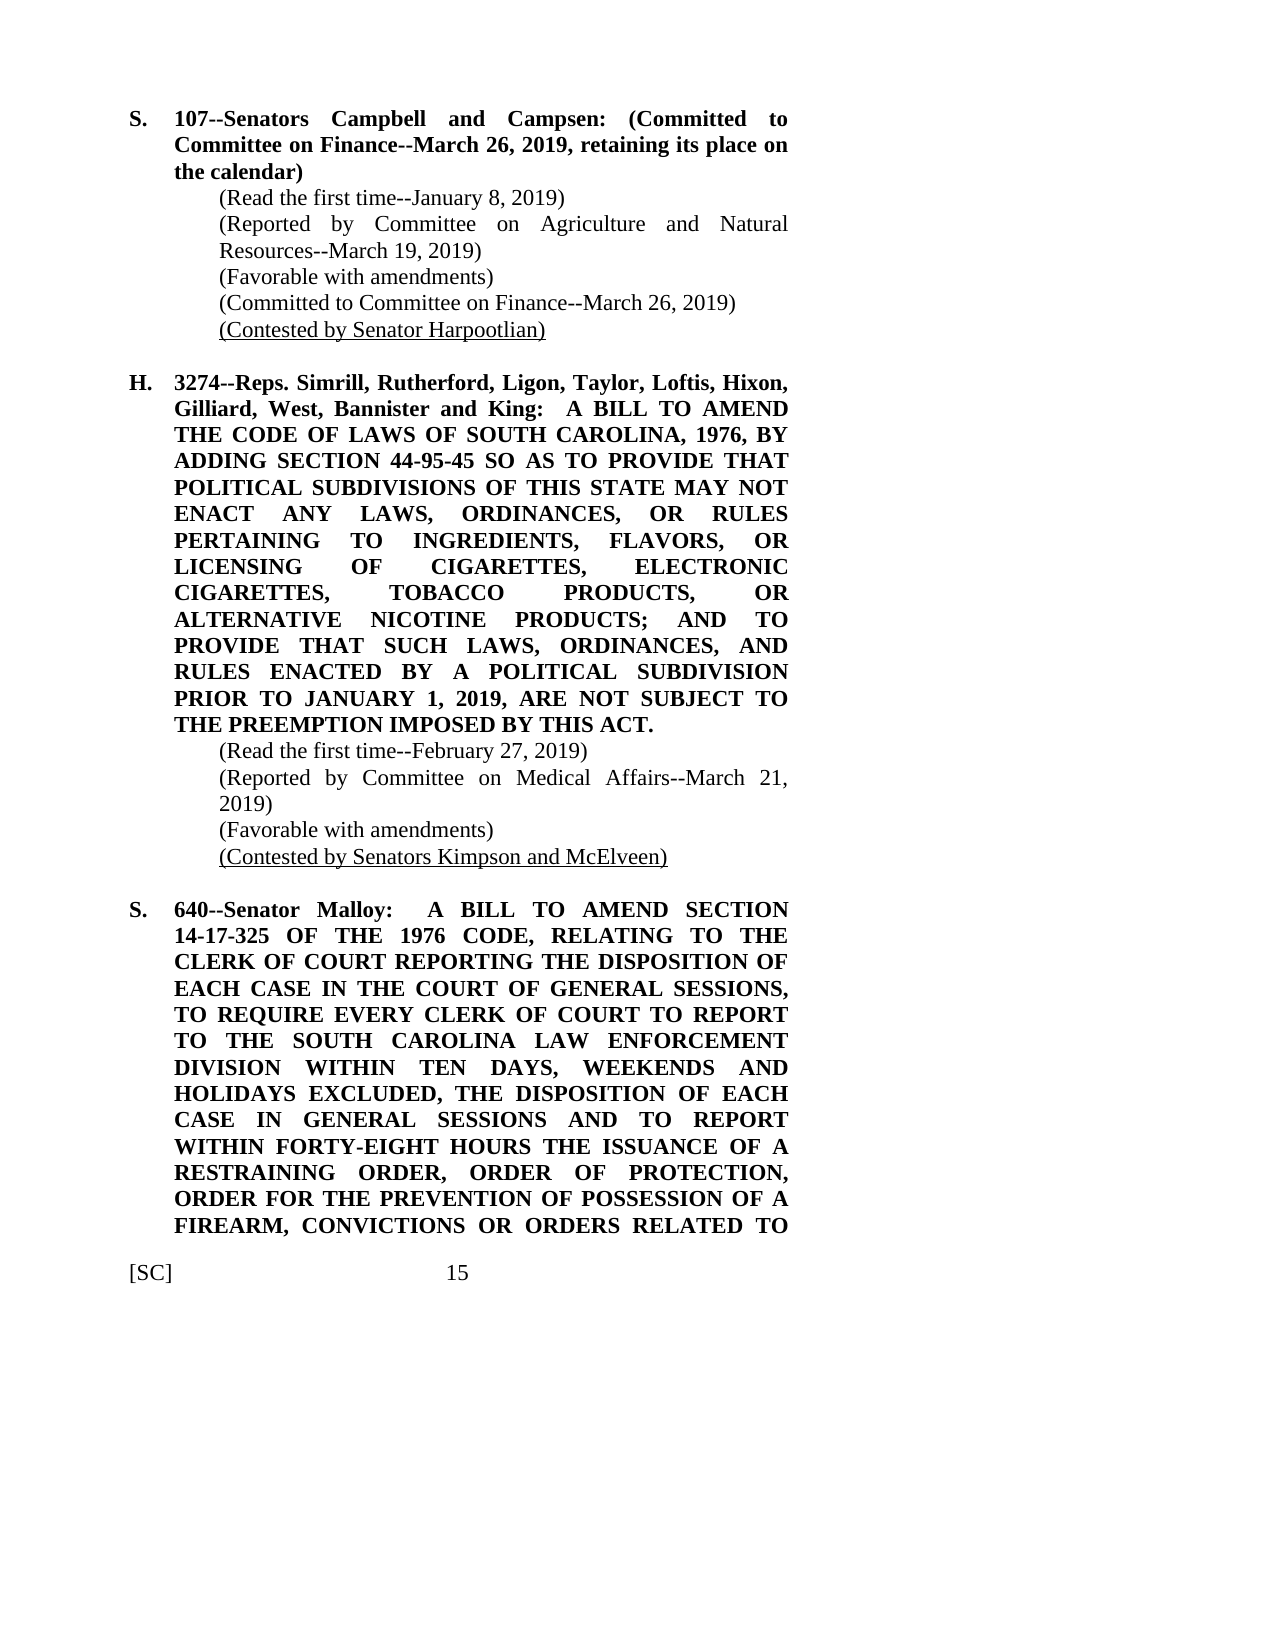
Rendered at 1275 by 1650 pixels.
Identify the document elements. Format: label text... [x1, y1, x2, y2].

text (Reported by Committee on Medical Affairs--March 21, 2019) [219, 764, 789, 817]
title S. 107--Senators Campbell and Campsen: (Committed to Committee on Finance--March 26, 2019, retaining its place on the calendar) [129, 105, 789, 184]
text (Read the first time--February 27, 2019) [219, 737, 789, 764]
text (Committed to Committee on Finance--March 26, 2019) [219, 289, 789, 316]
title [129, 896, 789, 1238]
text (Favorable with amendments) [219, 817, 789, 843]
text (Contested by Senator Harpootlian) [219, 316, 789, 342]
text (Contested by Senators Kimpson and McElveen) [219, 843, 789, 869]
text (Read the first time--January 8, 2019) [219, 184, 789, 210]
text (Reported by Committee on Agriculture and Natural Resources--March 19, 2019) [219, 210, 789, 263]
title H. 3274--Reps. Simrill, Rutherford, Ligon, Taylor, Loftis, Hixon, Gilliard, West, Bannister and King: A BILL TO AMEND THE CODE OF LAWS OF SOUTH CAROLINA, 1976, BY ADDING SECTION 44-95-45 SO AS TO PROVIDE THAT POLITICAL SUBDIVISIONS OF THIS STATE MAY NOT ENACT ANY LAWS, ORDINANCES, OR RULES PERTAINING TO INGREDIENTS, FLAVORS, OR LICENSING OF CIGARETTES, ELECTRONIC CIGARETTES, TOBACCO PRODUCTS, OR ALTERNATIVE NICOTINE PRODUCTS; AND TO PROVIDE THAT SUCH LAWS, ORDINANCES, AND RULES ENACTED BY A POLITICAL SUBDIVISION PRIOR TO JANUARY 1, 2019, ARE NOT SUBJECT TO THE PREEMPTION IMPOSED BY THIS ACT. [129, 368, 789, 737]
text (Favorable with amendments) [219, 263, 789, 289]
